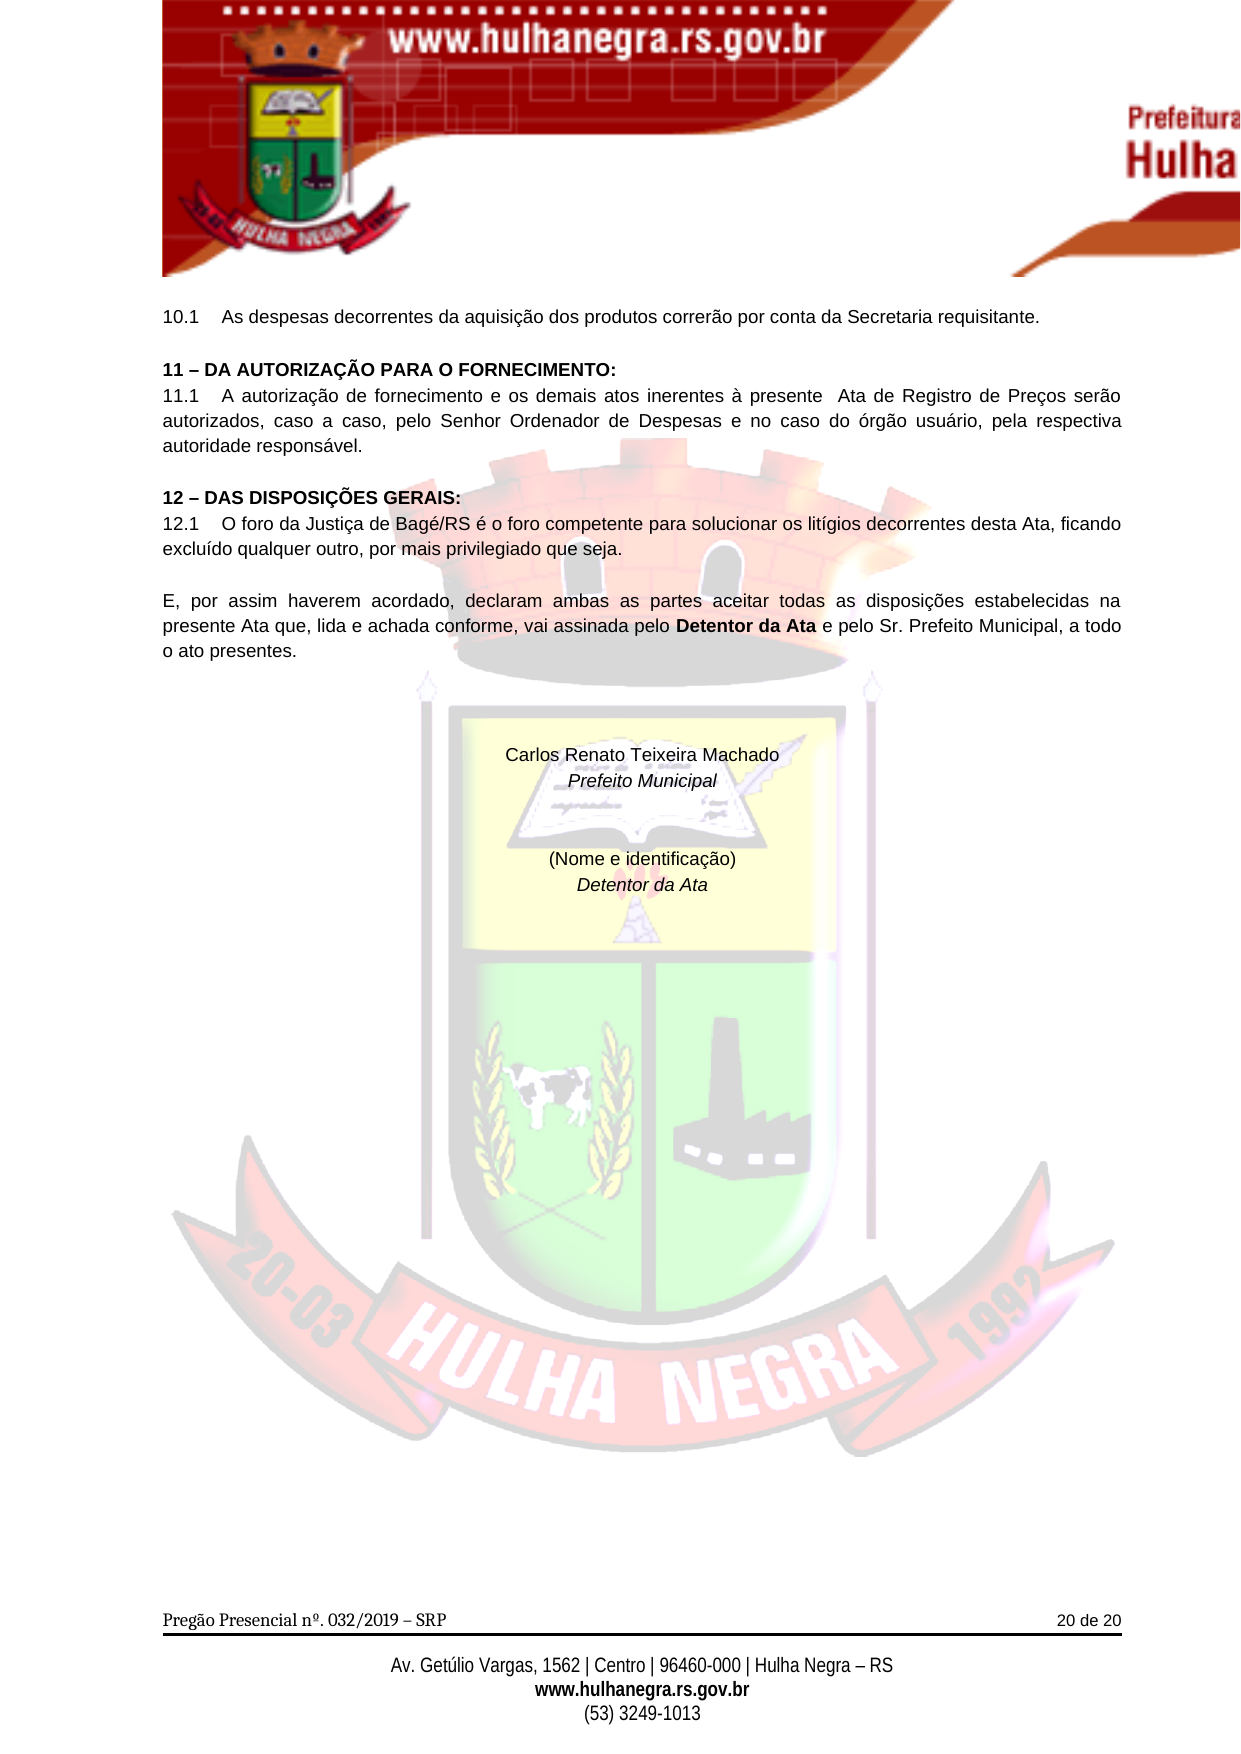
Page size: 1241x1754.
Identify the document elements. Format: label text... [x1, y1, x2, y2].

picture [162, 0, 1241, 277]
text (Nome e identificação) [162, 844, 1122, 869]
text Carlos Renato Teixeira Machado [162, 740, 1122, 765]
text E, por assim haverem acordado, declaram ambas as partes aceitar todas as disposições estabelecidas na presente Ata que, lida e achada conforme, vai assinada pelo Detentor da Ata e pelo Sr. Prefeito Municipal, a todo o ato presentes. [162, 586, 1122, 661]
text 11.1 A autorização de fornecimento e os demais atos inerentes à presente Ata de Registro de Preços serão autorizados, caso a caso, pelo Senhor Ordenador de Despesas e no caso do órgão usuário, pela respectiva autoridade responsável. [162, 381, 1122, 456]
text Detentor da Ata [162, 871, 1122, 896]
text 12 – DAS DISPOSIÇÕES GERAIS: [162, 483, 1122, 508]
text 10.1 As despesas decorrentes da aquisição dos produtos correrão por conta da Secretaria requisitante. [162, 303, 1122, 328]
text 12.1 O foro da Justiça de Bagé/RS é o foro competente para solucionar os litígios decorrentes desta Ata, ficando excluído qualquer outro, por mais privilegiado que seja. [162, 509, 1122, 559]
text 11 – DA AUTORIZAÇÃO PARA O FORNECIMENTO: [162, 355, 1122, 380]
text Prefeito Municipal [162, 766, 1122, 791]
